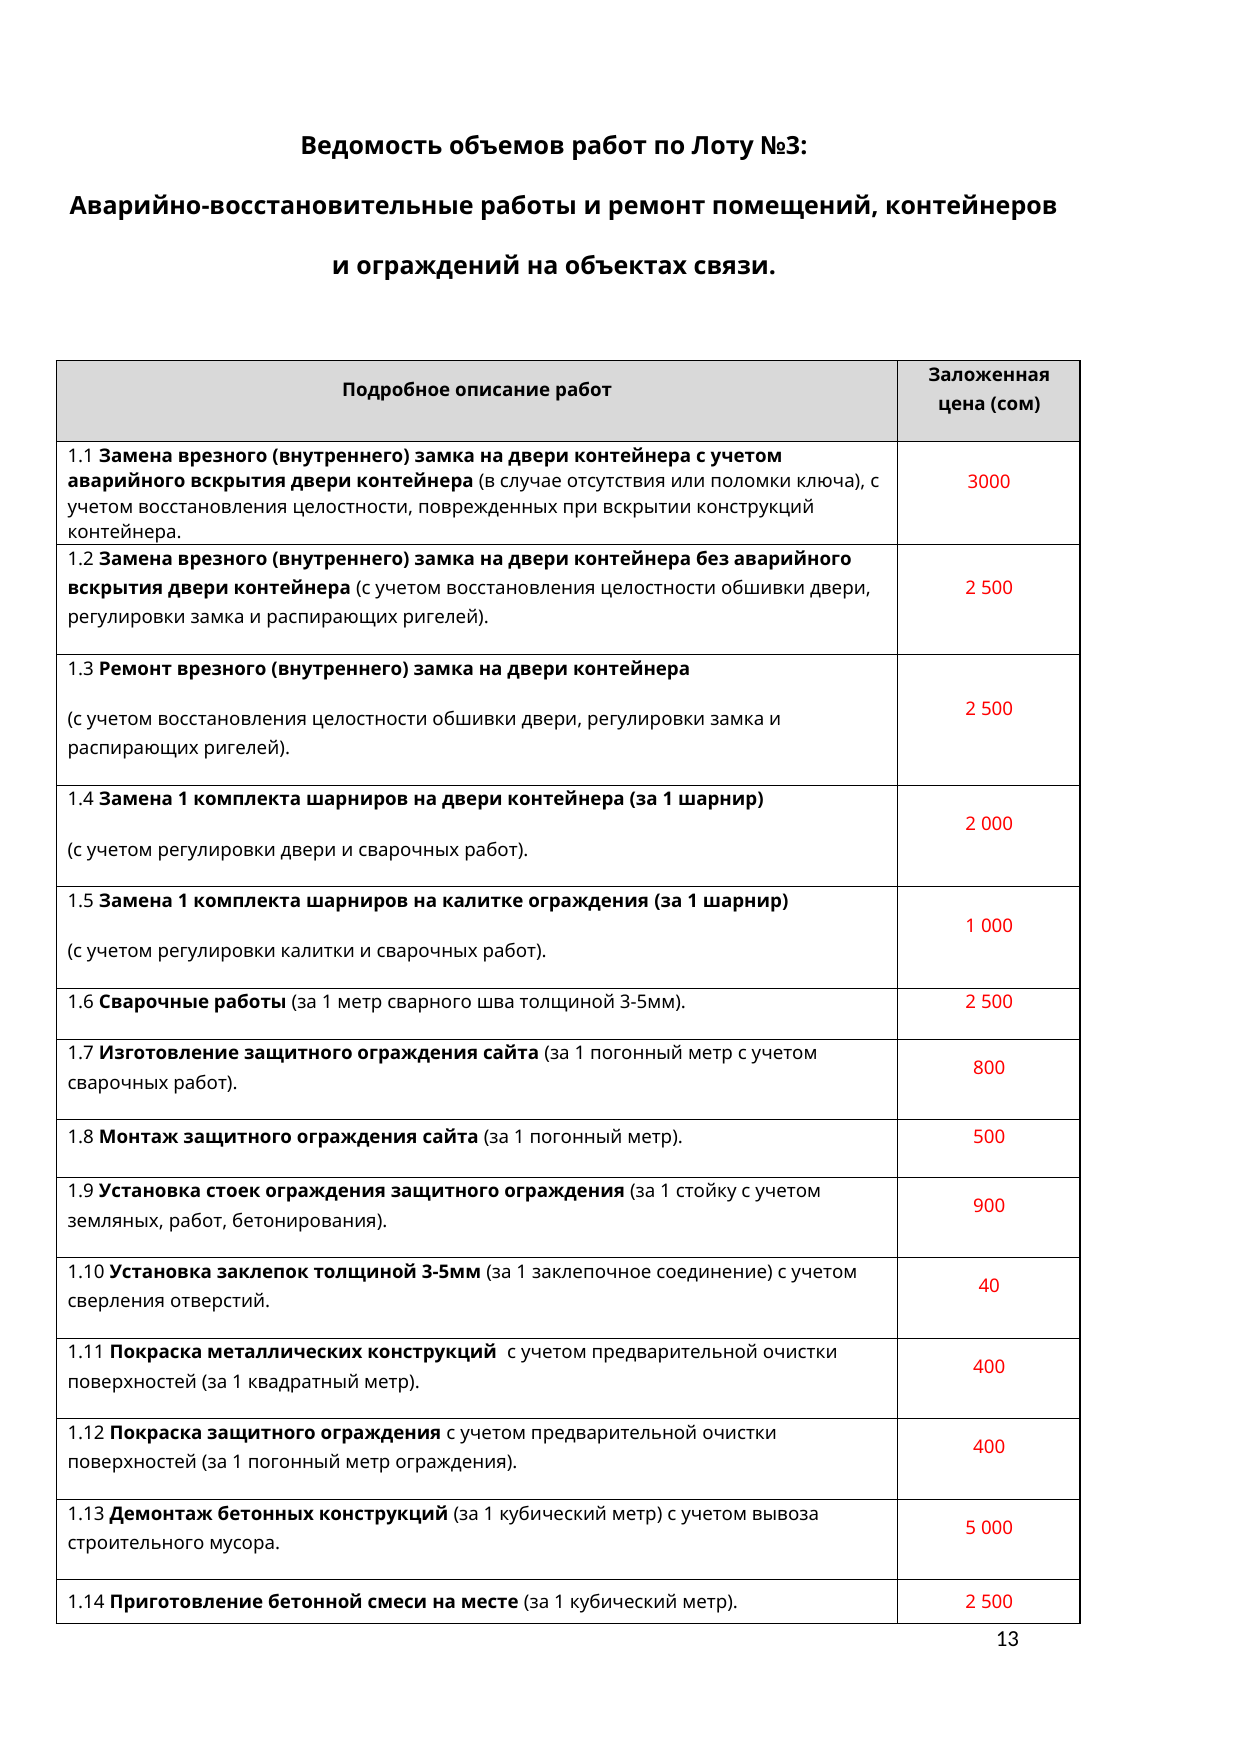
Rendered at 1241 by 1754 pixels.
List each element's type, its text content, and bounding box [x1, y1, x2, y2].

table_cell 2 000 [898, 786, 1079, 886]
table_cell 40 [898, 1258, 1079, 1338]
table_cell 1.10 Установка заклепок толщиной 3-5мм (за 1 заклепочное соединение) с учетом сверления отверстий. [57, 1258, 897, 1338]
table_cell 1.12 Покраска защитного ограждения с учетом предварительной очистки поверхностей (за 1 погонный метр ограждения). [57, 1419, 897, 1499]
table_cell 1.4 Замена 1 комплекта шарниров на двери контейнера (за 1 шарнир) (с учетом регулировки двери и сварочных работ). [57, 786, 897, 886]
table_cell 2 500 [898, 1580, 1079, 1623]
table_cell 1.8 Монтаж защитного ограждения сайта (за 1 погонный метр). [57, 1120, 897, 1177]
table_cell 400 [898, 1339, 1079, 1418]
table_cell 1.11 Покраска металлических конструкций с учетом предварительной очистки поверхностей (за 1 квадратный метр). [57, 1339, 897, 1418]
table_cell 400 [898, 1419, 1079, 1499]
table_cell 1.1 Замена врезного (внутреннего) замка на двери контейнера с учетом аварийного вскрытия двери контейнера (в случае отсутствия или поломки ключа), с учетом восстановления целостности, поврежденных при вскрытии конструкций контейнера. [57, 442, 897, 544]
text и ограждений на объектах связи. [0, 247, 1152, 281]
table_cell 1.3 Ремонт врезного (внутреннего) замка на двери контейнера (с учетом восстановления целостности обшивки двери, регулировки замка и распирающих ригелей). [57, 655, 897, 785]
table_cell 500 [898, 1120, 1079, 1177]
table_cell 1.6 Сварочные работы (за 1 метр сварного шва толщиной 3-5мм). [57, 989, 897, 1039]
table_cell 1.5 Замена 1 комплекта шарниров на калитке ограждения (за 1 шарнир) (с учетом регулировки калитки и сварочных работ). [57, 887, 897, 987]
table_cell 800 [898, 1040, 1079, 1119]
table_cell 1 000 [898, 887, 1079, 987]
table_cell 3000 [898, 442, 1079, 544]
table_header Подробное описание работ [57, 361, 897, 441]
table_cell 1.9 Установка стоек ограждения защитного ограждения (за 1 стойку с учетом земляных, работ, бетонирования). [57, 1178, 897, 1257]
table_cell 2 500 [898, 545, 1079, 654]
table_header Заложенная цена (сом) [898, 361, 1079, 441]
table_cell 5 000 [898, 1500, 1079, 1579]
text Аварийно-восстановительные работы и ремонт помещений, контейнеров [0, 187, 1152, 221]
table_cell 1.13 Демонтаж бетонных конструкций (за 1 кубический метр) с учетом вывоза строительного мусора. [57, 1500, 897, 1579]
table_cell 1.7 Изготовление защитного ограждения сайта (за 1 погонный метр с учетом сварочных работ). [57, 1040, 897, 1119]
text Ведомость объемов работ по Лоту №3: [0, 127, 1152, 161]
table_cell 1.2 Замена врезного (внутреннего) замка на двери контейнера без аварийного вскрытия двери контейнера (с учетом восстановления целостности обшивки двери, регулировки замка и распирающих ригелей). [57, 545, 897, 654]
table_cell 2 500 [898, 989, 1079, 1039]
table_cell 2 500 [898, 655, 1079, 785]
table_cell 900 [898, 1178, 1079, 1257]
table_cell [57, 1580, 897, 1623]
